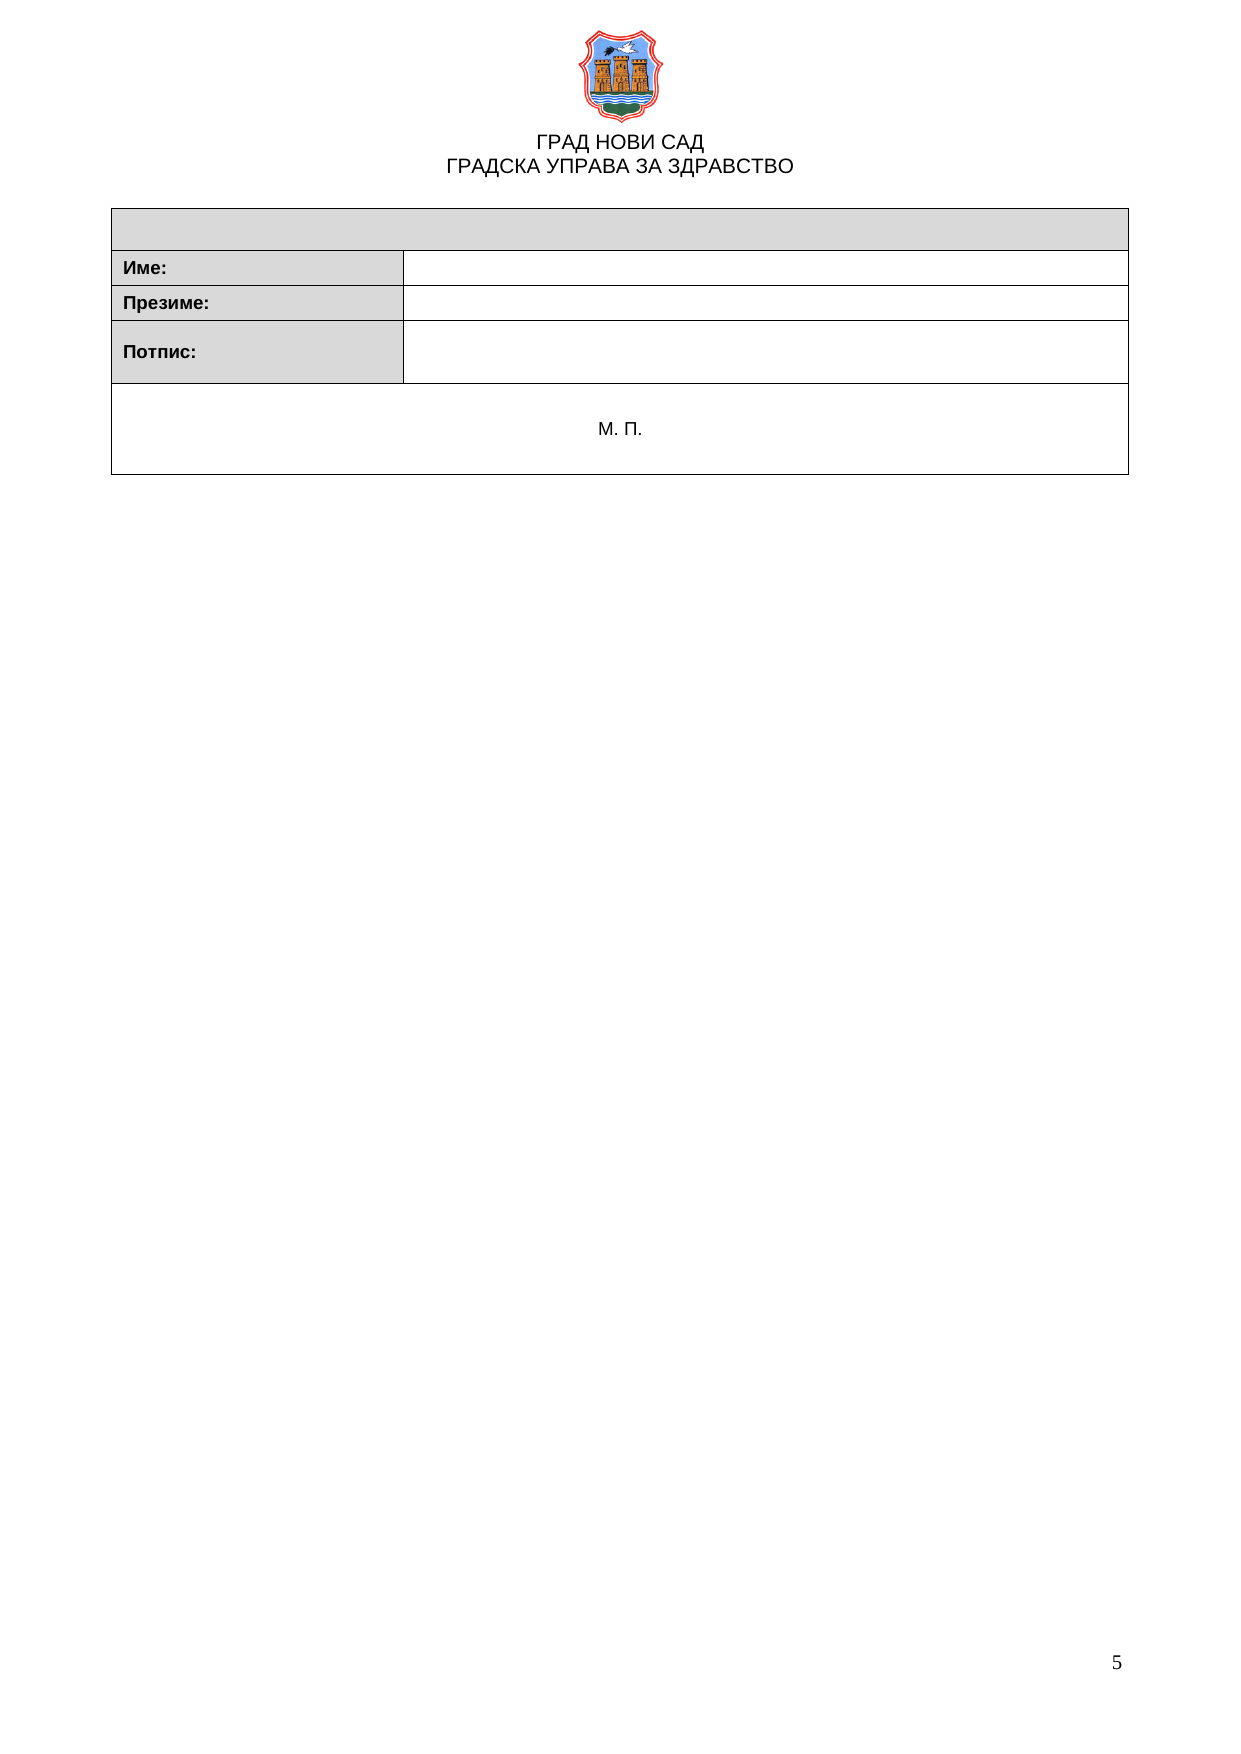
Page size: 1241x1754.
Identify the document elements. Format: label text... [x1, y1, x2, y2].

table_cell [404, 251, 1128, 285]
table_cell М. П. [112, 384, 1128, 473]
table_cell Презиме: [112, 286, 403, 320]
table_cell Име: [112, 251, 403, 285]
table_cell [404, 286, 1128, 320]
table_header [112, 209, 1128, 250]
table_cell [404, 321, 1128, 383]
table_cell Потпис: [112, 321, 403, 383]
